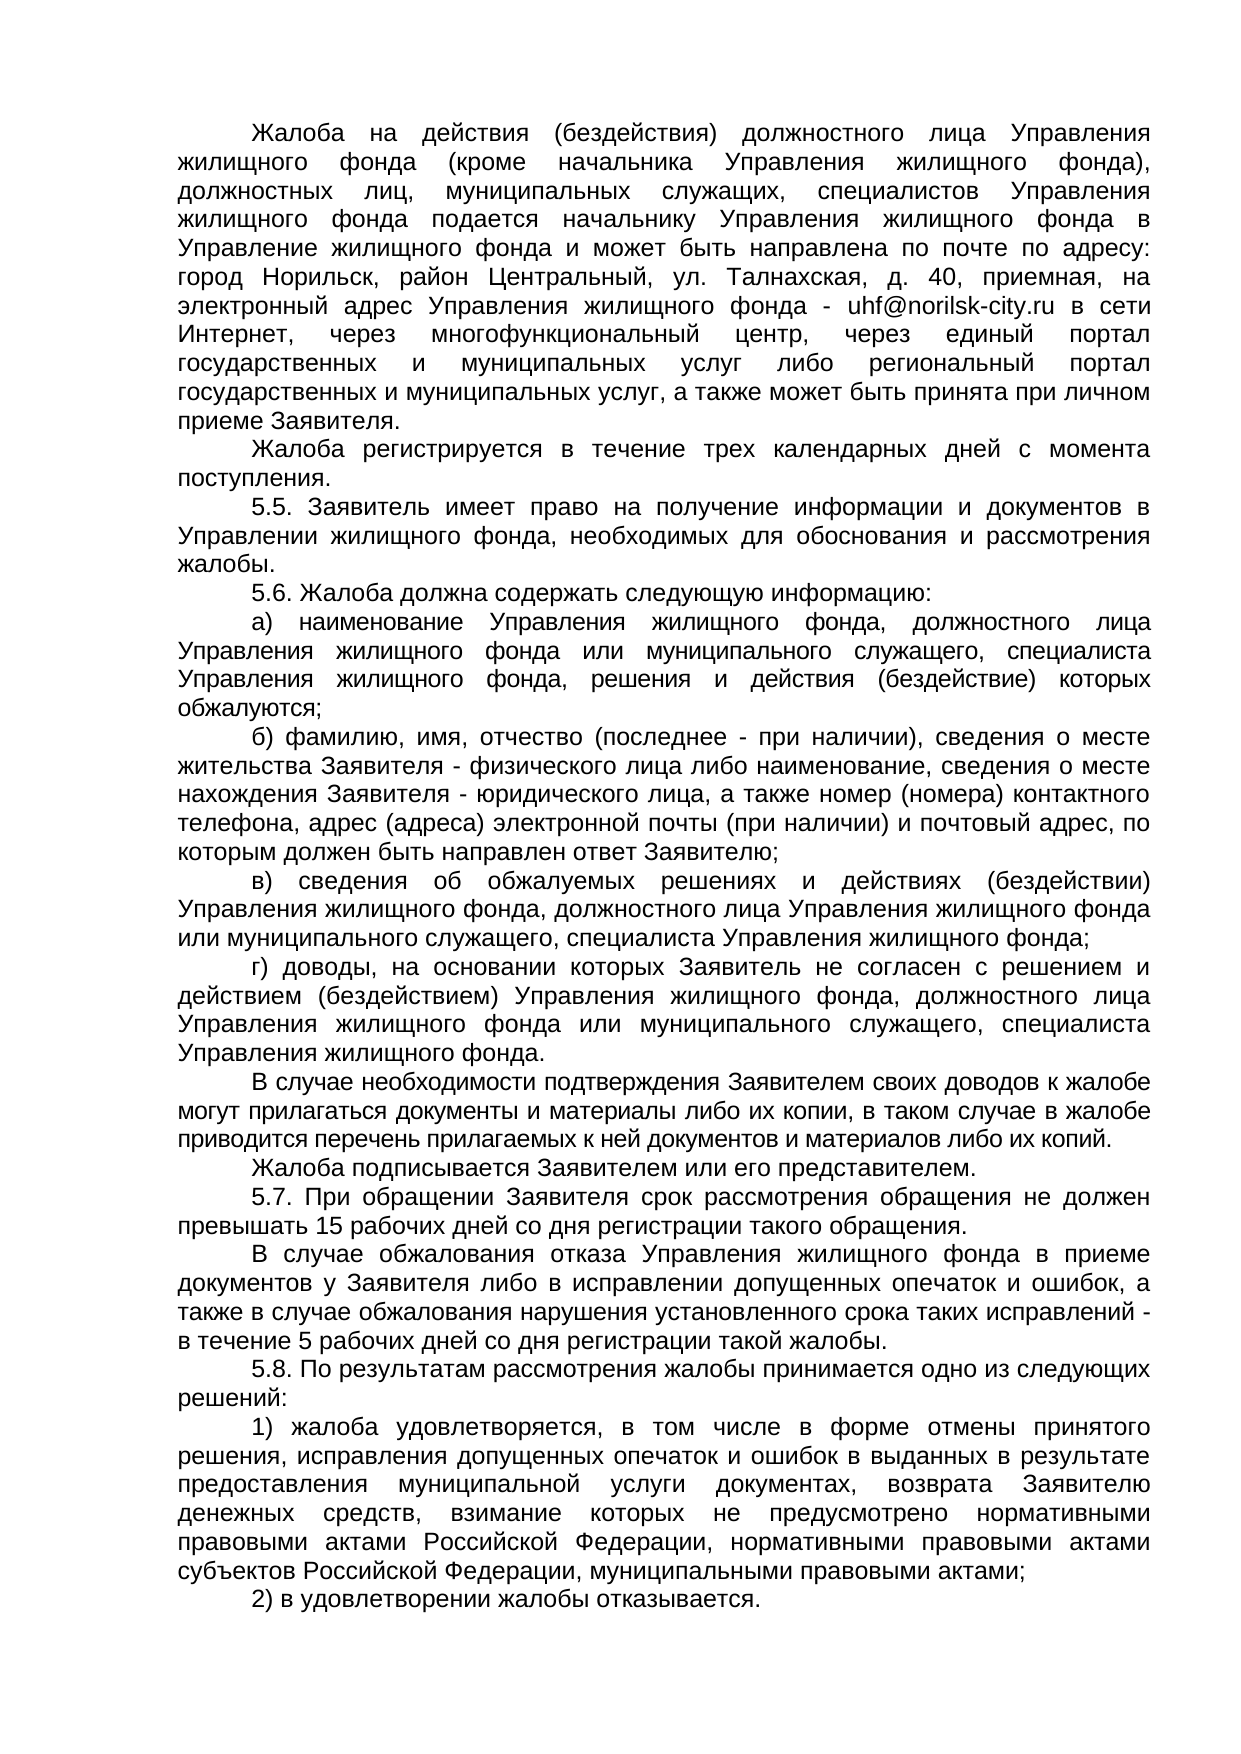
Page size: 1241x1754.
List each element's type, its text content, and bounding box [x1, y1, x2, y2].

text г) доводы, на основании которых Заявитель не согласен с решением и действием (бездействием) Управления жилищного фонда, должностного лица Управления жилищного фонда или муниципального служащего, специалиста Управления жилищного фонда. [177, 952, 1152, 1067]
text 5.8. По результатам рассмотрения жалобы принимается одно из следующих решений: [177, 1354, 1152, 1412]
text В случае обжалования отказа Управления жилищного фонда в приеме документов у Заявителя либо в исправлении допущенных опечаток и ошибок, а также в случае обжалования нарушения установленного срока таких исправлений - в течение 5 рабочих дней со дня регистрации такой жалобы. [177, 1239, 1152, 1354]
text Жалоба регистрируется в течение трех календарных дней с момента поступления. [177, 434, 1152, 492]
text 5.6. Жалоба должна содержать следующую информацию: [177, 578, 1152, 607]
text 5.7. При обращении Заявителя срок рассмотрения обращения не должен превышать 15 рабочих дней со дня регистрации такого обращения. [177, 1182, 1152, 1239]
text 5.5. Заявитель имеет право на получение информации и документов в Управлении жилищного фонда, необходимых для обоснования и рассмотрения жалобы. [177, 492, 1152, 578]
text в) сведения об обжалуемых решениях и действиях (бездействии) Управления жилищного фонда, должностного лица Управления жилищного фонда или муниципального служащего, специалиста Управления жилищного фонда; [177, 866, 1152, 952]
text 2) в удовлетворении жалобы отказывается. [177, 1584, 1152, 1613]
text б) фамилию, имя, отчество (последнее - при наличии), сведения о месте жительства Заявителя - физического лица либо наименование, сведения о месте нахождения Заявителя - юридического лица, а также номер (номера) контактного телефона, адрес (адреса) электронной почты (при наличии) и почтовый адрес, по которым должен быть направлен ответ Заявителю; [177, 722, 1152, 866]
text Жалоба подписывается Заявителем или его представителем. [177, 1153, 1152, 1182]
text В случае необходимости подтверждения Заявителем своих доводов к жалобе могут прилагаться документы и материалы либо их копии, в таком случае в жалобе приводится перечень прилагаемых к ней документов и материалов либо их копий. [177, 1067, 1152, 1153]
text Жалоба на действия (бездействия) должностного лица Управления жилищного фонда (кроме начальника Управления жилищного фонда), должностных лиц, муниципальных служащих, специалистов Управления жилищного фонда подается начальнику Управления жилищного фонда в Управление жилищного фонда и может быть направлена по почте по адресу: город Норильск, район Центральный, ул. Талнахская, д. 40, приемная, на электронный адрес Управления жилищного фонда - uhf@norilsk-city.ru в сети Интернет, через многофункциональный центр, через единый портал государственных и муниципальных услуг либо региональный портал государственных и муниципальных услуг, а также может быть принята при личном приеме Заявителя. [177, 118, 1152, 434]
text а) наименование Управления жилищного фонда, должностного лица Управления жилищного фонда или муниципального служащего, специалиста Управления жилищного фонда, решения и действия (бездействие) которых обжалуются; [177, 607, 1152, 722]
text 1) жалоба удовлетворяется, в том числе в форме отмены принятого решения, исправления допущенных опечаток и ошибок в выданных в результате предоставления муниципальной услуги документах, возврата Заявителю денежных средств, взимание которых не предусмотрено нормативными правовыми актами Российской Федерации, нормативными правовыми актами субъектов Российской Федерации, муниципальными правовыми актами; [177, 1412, 1152, 1584]
